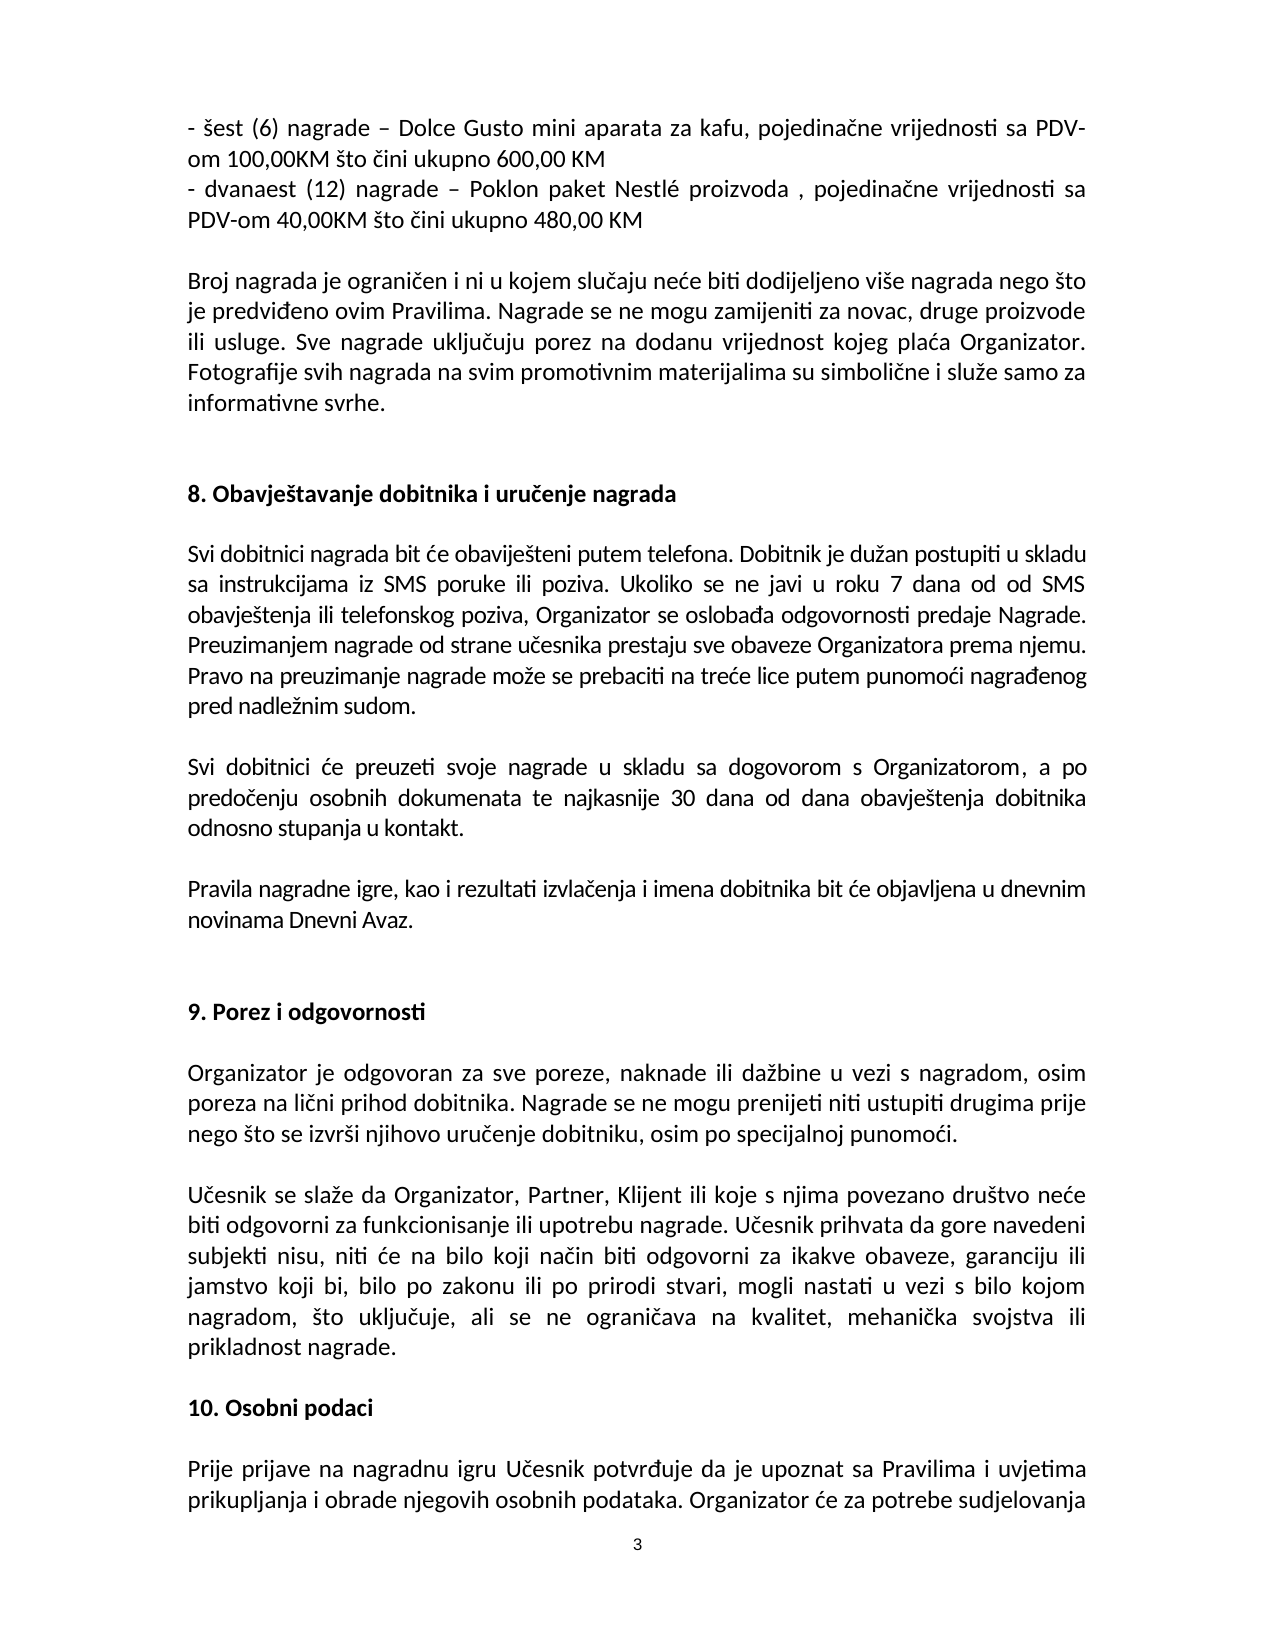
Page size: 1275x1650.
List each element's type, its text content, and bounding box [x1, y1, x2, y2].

text Broj nagrada je ograničen i ni u kojem slučaju neće biti dodijeljeno više nagrada nego što je predviđeno ovim Pravilima. Nagrade se ne mogu zamijeniti za novac, druge proizvode ili usluge. Sve nagrade uključuju porez na dodanu vrijednost kojeg plaća Organizator. Fotografije svih nagrada na svim promotivnim materijalima su simbolične i služe samo za informativne svrhe. [187, 265, 1087, 418]
text - dvanaest (12) nagrade – Poklon paket Nestlé proizvoda , pojedinačne vrijednosti sa PDV-om 40,00KM što čini ukupno 480,00 KM [187, 173, 1087, 234]
text 10. Osobni podaci [187, 1392, 1087, 1423]
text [187, 1453, 1087, 1514]
text Svi dobitnici nagrada bit će obaviješteni putem telefona. Dobitnik je dužan postupiti u skladu sa instrukcijama iz SMS poruke ili poziva. Ukoliko se ne javi u roku 7 dana od od SMS obavještenja ili telefonskog poziva, Organizator se oslobađa odgovornosti predaje Nagrade. Preuzimanjem nagrade od strane učesnika prestaju sve obaveze Organizatora prema njemu. Pravo na preuzimanje nagrade može se prebaciti na treće lice putem punomoći nagrađenog pred nadležnim sudom. [187, 538, 1087, 721]
text Pravila nagradne igre, kao i rezultati izvlačenja i imena dobitnika bit će objavljena u dnevnim novinama Dnevni Avaz. [187, 874, 1087, 935]
text Učesnik se slaže da Organizator, Partner, Klijent ili koje s njima povezano društvo neće biti odgovorni za funkcionisanje ili upotrebu nagrade. Učesnik prihvata da gore navedeni subjekti nisu, niti će na bilo koji način biti odgovorni za ikakve obaveze, garanciju ili jamstvo koji bi, bilo po zakonu ili po prirodi stvari, mogli nastati u vezi s bilo kojom nagradom, što uključuje, ali se ne ograničava na kvalitet, mehanička svojstva ili prikladnost nagrade. [187, 1179, 1087, 1362]
text - šest (6) nagrade – Dolce Gusto mini aparata za kafu, pojedinačne vrijednosti sa PDV-om 100,00KM što čini ukupno 600,00 KM [187, 112, 1087, 173]
text Svi dobitnici će preuzeti svoje nagrade u skladu sa dogovorom s Organizatorom, a po predočenju osobnih dokumenata te najkasnije 30 dana od dana obavještenja dobitnika odnosno stupanja u kontakt. [187, 752, 1087, 843]
text 8. Obavještavanje dobitnika i uručenje nagrada [187, 479, 1087, 538]
text Organizator je odgovoran za sve poreze, naknade ili dažbine u vezi s nagradom, osim poreza na lični prihod dobitnika. Nagrade se ne mogu prenijeti niti ustupiti drugima prije nego što se izvrši njihovo uručenje dobitniku, osim po specijalnoj punomoći. [187, 1057, 1087, 1148]
text 9. Porez i odgovornosti [187, 996, 1087, 1026]
